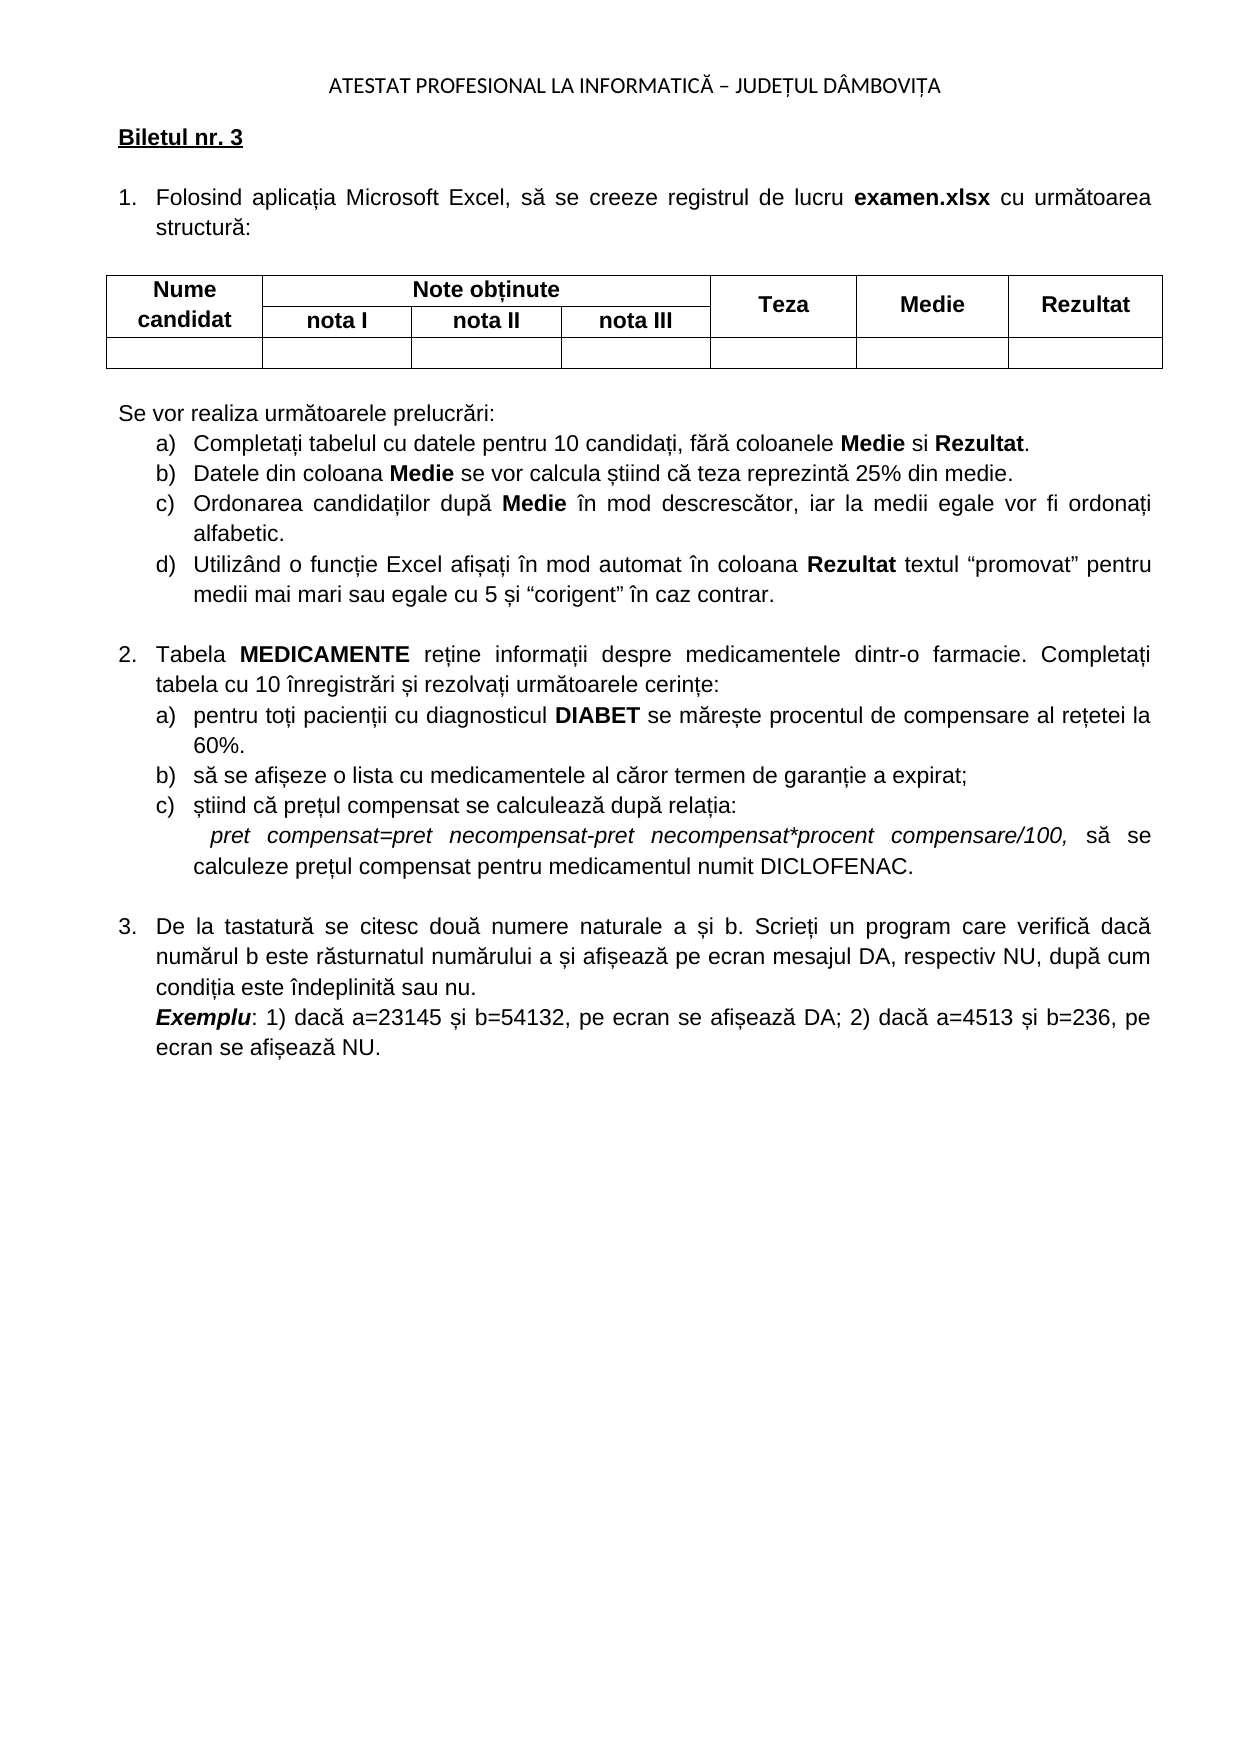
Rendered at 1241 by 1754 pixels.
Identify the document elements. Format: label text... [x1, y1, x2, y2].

table_header Teza [711, 276, 856, 337]
table_cell nota III [562, 307, 710, 337]
text Se vor realiza următoarele prelucrări: [118, 399, 1152, 426]
table_cell [857, 338, 1008, 368]
table_header Nume candidat [107, 276, 262, 337]
table_cell nota II [412, 307, 561, 337]
table_cell [412, 338, 561, 368]
table_header Medie [857, 276, 1008, 337]
text pret compensat=pret necompensat-pret necompensat*procent compensare/100, să se calculeze prețul compensat pentru medicamentul numit DICLOFENAC. [193, 822, 1152, 879]
list Folosind aplicația Microsoft Excel, să se creeze registrul de lucru examen.xlsx cu următoarea structură: [118, 184, 1152, 241]
list Exemplu: 1) dacă a=23145 și b=54132, pe ecran se afișează DA; 2) dacă a=4513 și b=236, pe ecran se afișează NU. [156, 1004, 1152, 1060]
subtitle Biletul nr. 3 [118, 123, 1152, 150]
table_cell [107, 338, 262, 368]
list să se afișeze o lista cu medicamentele al căror termen de garanție a expirat; [156, 762, 1152, 788]
list Tabela MEDICAMENTE reține informații despre medicamentele dintr-o farmacie. Completați tabela cu 10 înregistrări și rezolvați următoarele cerințe: [118, 641, 1152, 698]
table_cell [711, 338, 856, 368]
table_cell [562, 338, 710, 368]
table_cell nota I [263, 307, 411, 337]
list știind că prețul compensat se calculează după relația: [156, 792, 1152, 819]
table_header Rezultat [1009, 276, 1162, 337]
list Completați tabelul cu datele pentru 10 candidați, fără coloanele Medie si Rezultat. [156, 430, 1152, 456]
table_cell [1009, 338, 1162, 368]
list pentru toți pacienții cu diagnosticul DIABET se mărește procentul de compensare al rețetei la 60%. [156, 702, 1152, 758]
list De la tastatură se citesc două numere naturale a și b. Scrieți un program care verifică dacă numărul b este răsturnatul numărului a și afișează pe ecran mesajul DA, respectiv NU, după cum condiția este îndeplinită sau nu. [118, 913, 1152, 1000]
list Utilizând o funcție Excel afișați în mod automat în coloana Rezultat textul “promovat” pentru medii mai mari sau egale cu 5 și “corigent” în caz contrar. [156, 551, 1152, 607]
table_header Note obținute [263, 276, 710, 306]
table_cell [263, 338, 411, 368]
list Datele din coloana Medie se vor calcula știind că teza reprezintă 25% din medie. [156, 460, 1152, 486]
list Ordonarea candidaților după Medie în mod descrescător, iar la medii egale vor fi ordonați alfabetic. [156, 490, 1152, 547]
